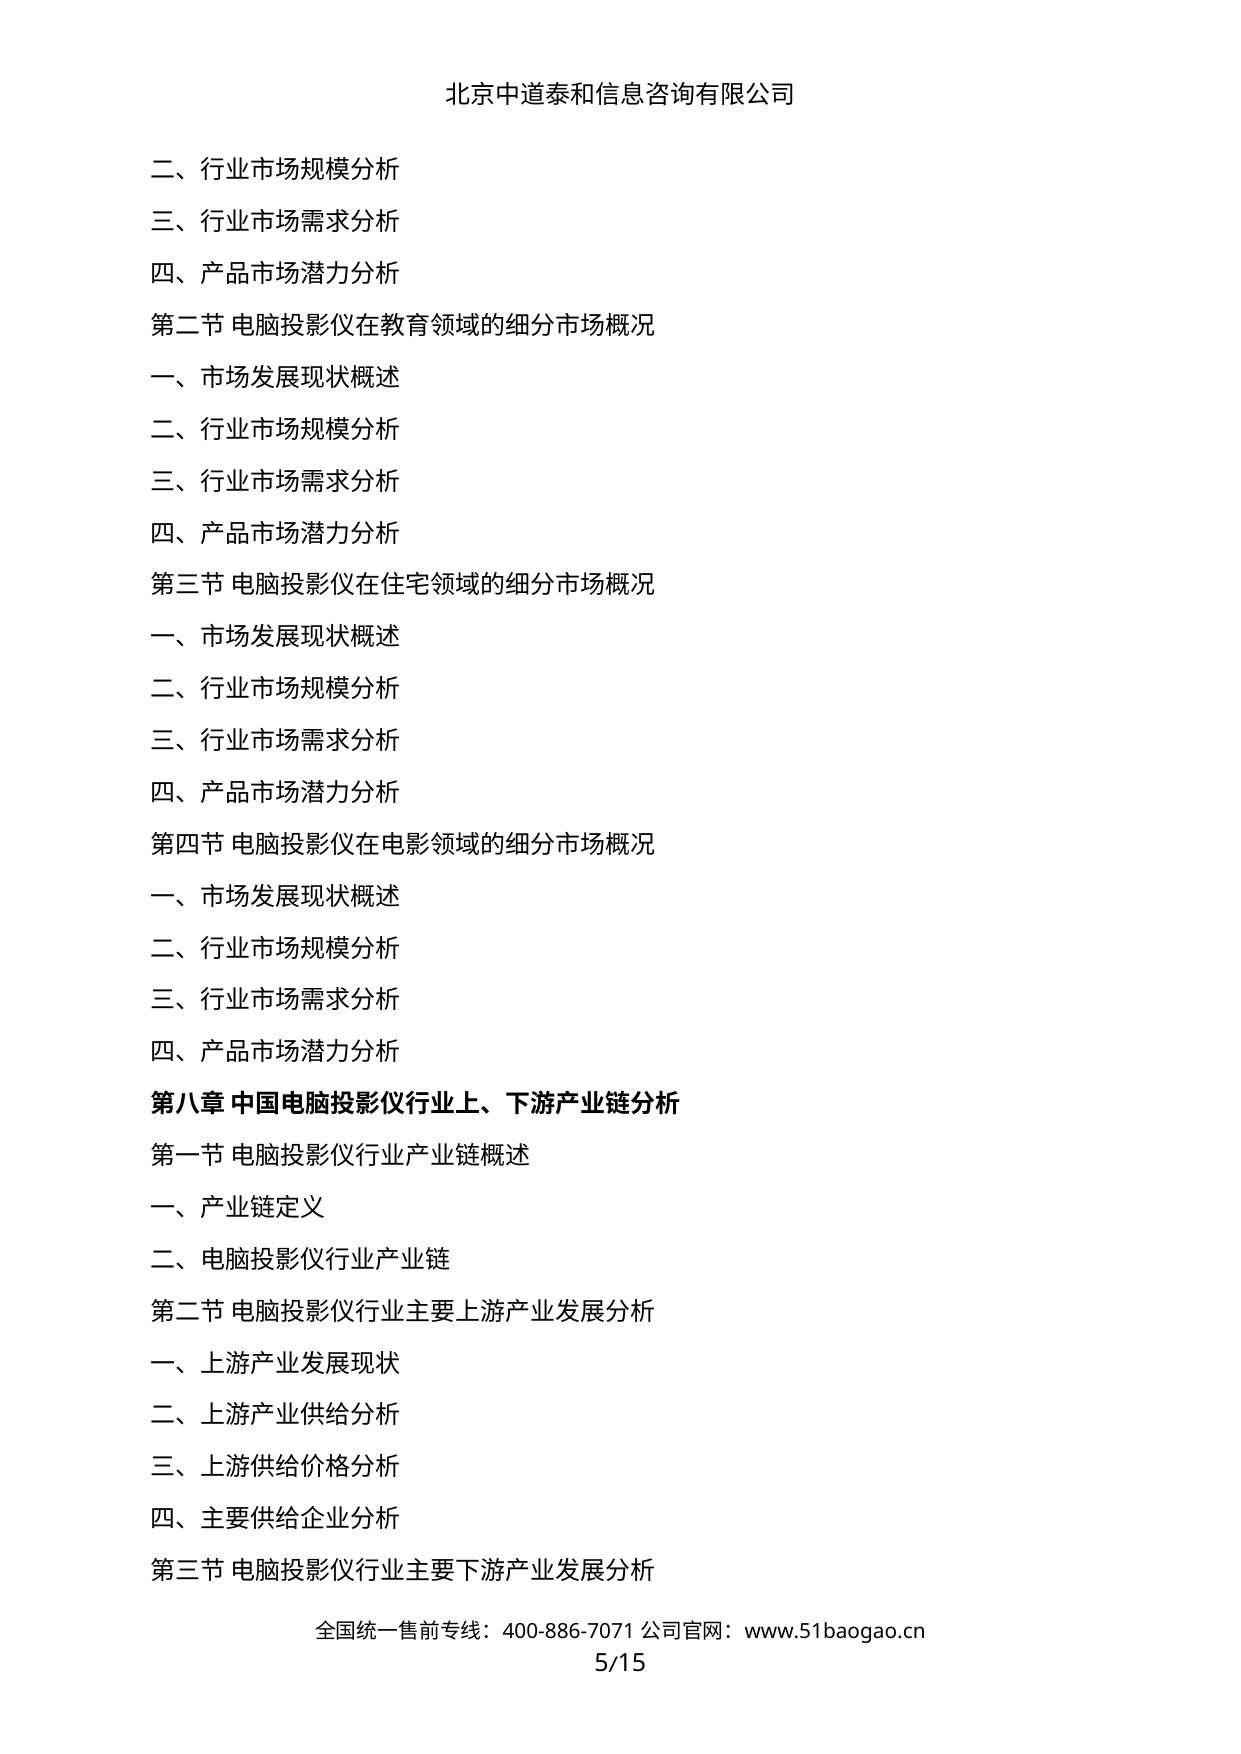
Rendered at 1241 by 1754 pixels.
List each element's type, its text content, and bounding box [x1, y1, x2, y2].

text 二、行业市场规模分析 [150, 409, 1090, 446]
text 三、上游供给价格分析 [150, 1447, 1090, 1483]
text 二、电脑投影仪行业产业链 [150, 1239, 1090, 1276]
text 第二节 电脑投影仪行业主要上游产业发展分析 [150, 1291, 1090, 1327]
text 四、主要供给企业分析 [150, 1499, 1090, 1535]
text 三、行业市场需求分析 [150, 980, 1090, 1016]
text 第三节 电脑投影仪在住宅领域的细分市场概况 [150, 565, 1090, 601]
text 一、市场发展现状概述 [150, 357, 1090, 394]
text 四、产品市场潜力分析 [150, 513, 1090, 549]
text 三、行业市场需求分析 [150, 461, 1090, 497]
text 第二节 电脑投影仪在教育领域的细分市场概况 [150, 306, 1090, 342]
text 四、产品市场潜力分析 [150, 772, 1090, 809]
text 一、产业链定义 [150, 1187, 1090, 1224]
text 二、行业市场规模分析 [150, 150, 1090, 186]
text 第四节 电脑投影仪在电影领域的细分市场概况 [150, 824, 1090, 861]
text 二、上游产业供给分析 [150, 1395, 1090, 1431]
text 一、上游产业发展现状 [150, 1343, 1090, 1379]
text 第三节 电脑投影仪行业主要下游产业发展分析 [150, 1551, 1090, 1587]
text 一、市场发展现状概述 [150, 617, 1090, 653]
text 第一节 电脑投影仪行业产业链概述 [150, 1136, 1090, 1172]
text 四、产品市场潜力分析 [150, 1032, 1090, 1068]
text 三、行业市场需求分析 [150, 721, 1090, 757]
text 第八章 中国电脑投影仪行业上、下游产业链分析 [150, 1084, 1090, 1120]
text 二、行业市场规模分析 [150, 669, 1090, 705]
text 四、产品市场潜力分析 [150, 254, 1090, 290]
text 二、行业市场规模分析 [150, 928, 1090, 964]
text 三、行业市场需求分析 [150, 202, 1090, 238]
text 一、市场发展现状概述 [150, 876, 1090, 912]
